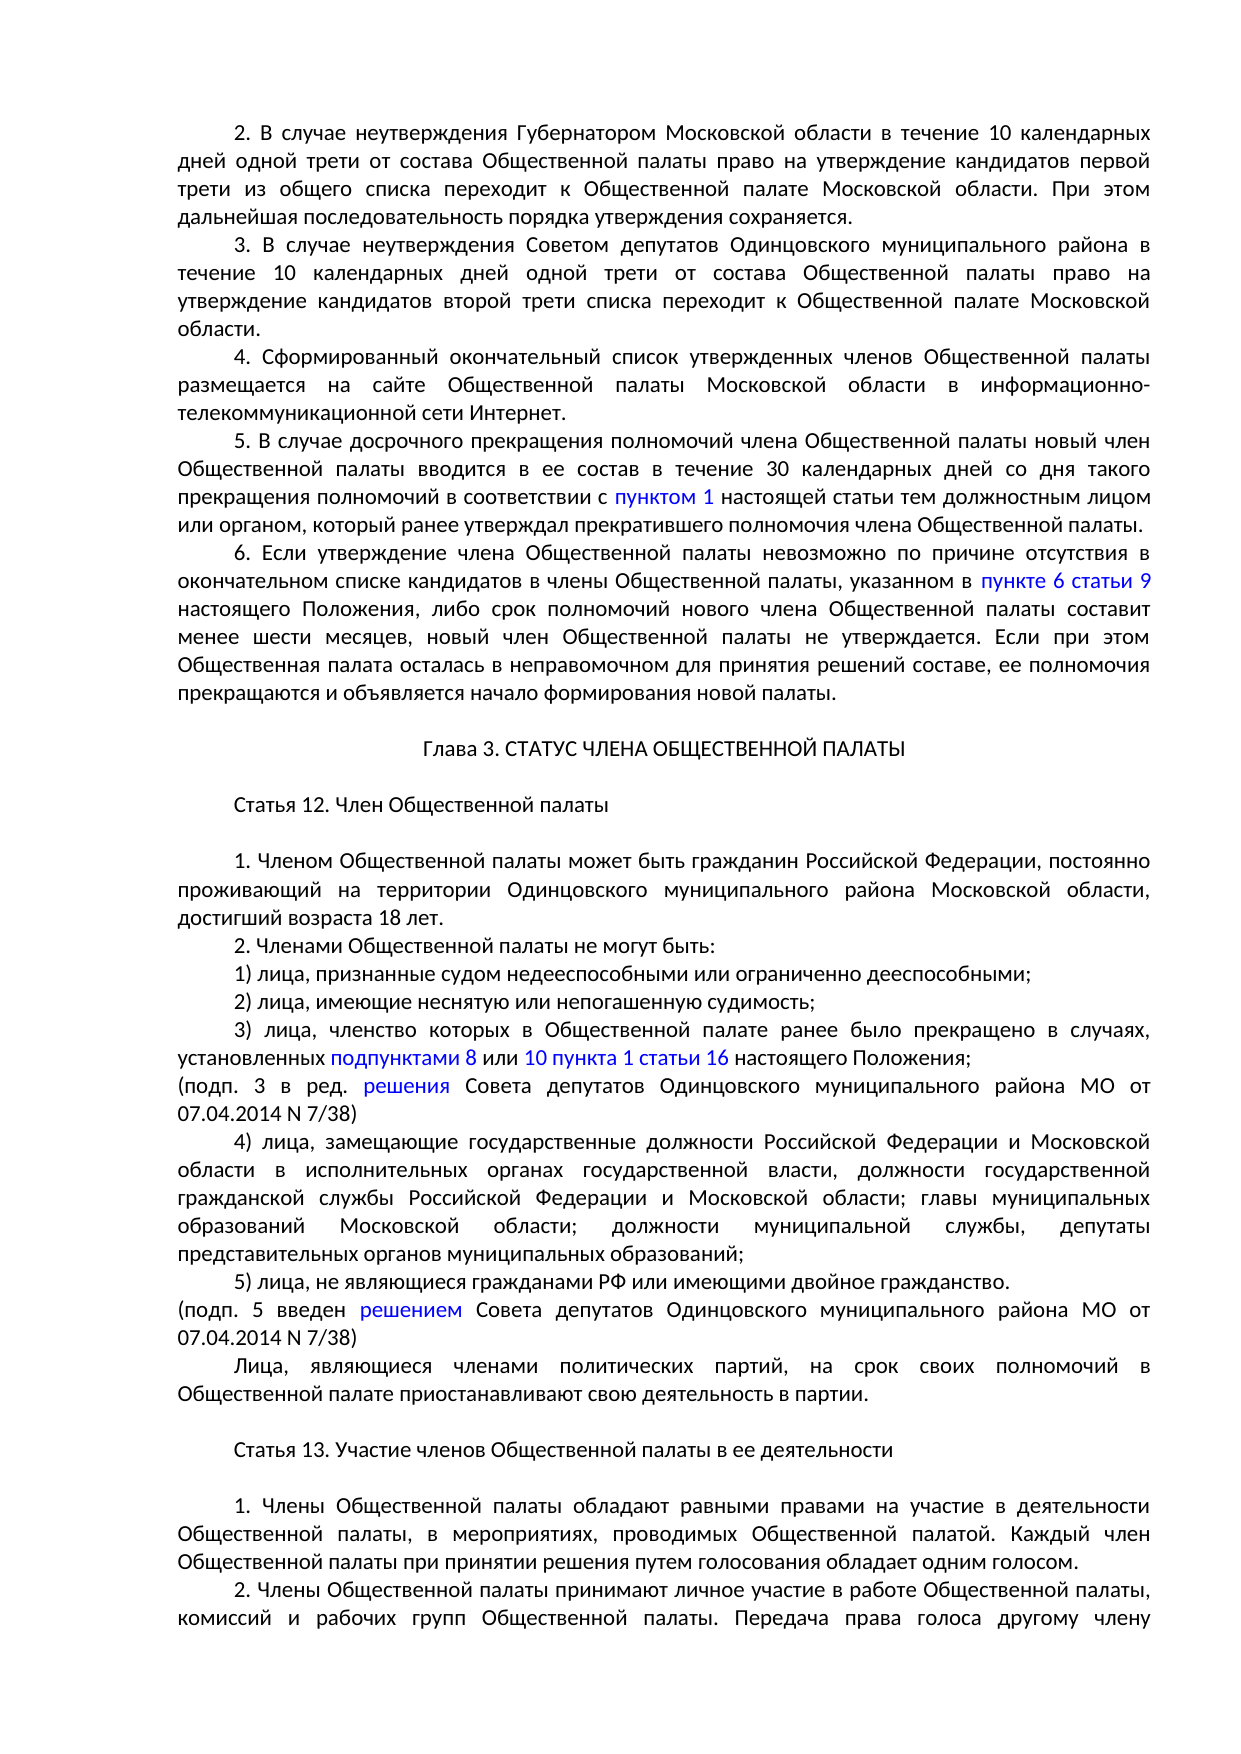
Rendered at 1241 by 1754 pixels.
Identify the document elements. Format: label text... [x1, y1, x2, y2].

text Лица, являющиеся членами политических партий, на срок своих полномочий в Общественной палате приостанавливают свою деятельность в партии. [177, 1351, 1152, 1407]
text 1. Члены Общественной палаты обладают равными правами на участие в деятельности Общественной палаты, в мероприятиях, проводимых Общественной палатой. Каждый член Общественной палаты при принятии решения путем голосования обладает одним голосом. [177, 1491, 1152, 1575]
text 2. Членами Общественной палаты не могут быть: [177, 931, 1152, 959]
text 1) лица, признанные судом недееспособными или ограниченно дееспособными; [177, 959, 1152, 987]
text 4) лица, замещающие государственные должности Российской Федерации и Московской области в исполнительных органах государственной власти, должности государственной гражданской службы Российской Федерации и Московской области; главы муниципальных образований Московской области; должности муниципальной службы, депутаты представительных органов муниципальных образований; [177, 1127, 1152, 1267]
text 5. В случае досрочного прекращения полномочий члена Общественной палаты новый член Общественной палаты вводится в ее состав в течение 30 календарных дней со дня такого прекращения полномочий в соответствии с пунктом 1 настоящей статьи тем должностным лицом или органом, который ранее утверждал прекратившего полномочия члена Общественной палаты. [177, 426, 1152, 538]
text 2) лица, имеющие неснятую или непогашенную судимость; [177, 987, 1152, 1015]
text 3) лица, членство которых в Общественной палате ранее было прекращено в случаях, установленных подпунктами 8 или 10 пункта 1 статьи 16 настоящего Положения; [177, 1015, 1152, 1071]
text 5) лица, не являющиеся гражданами РФ или имеющими двойное гражданство. [177, 1267, 1152, 1295]
text Статья 13. Участие членов Общественной палаты в ее деятельности [177, 1435, 1152, 1463]
text Глава 3. СТАТУС ЧЛЕНА ОБЩЕСТВЕННОЙ ПАЛАТЫ [177, 734, 1152, 763]
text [177, 1575, 1152, 1631]
text Статья 12. Член Общественной палаты [177, 791, 1152, 819]
text 1. Членом Общественной палаты может быть гражданин Российской Федерации, постоянно проживающий на территории Одинцовского муниципального района Московской области, достигший возраста 18 лет. [177, 847, 1152, 931]
text (подп. 3 в ред. решения Совета депутатов Одинцовского муниципального района МО от 07.04.2014 N 7/38) [177, 1071, 1152, 1127]
text 6. Если утверждение члена Общественной палаты невозможно по причине отсутствия в окончательном списке кандидатов в члены Общественной палаты, указанном в пункте 6 статьи 9 настоящего Положения, либо срок полномочий нового члена Общественной палаты составит менее шести месяцев, новый член Общественной палаты не утверждается. Если при этом Общественная палата осталась в неправомочном для принятия решений составе, ее полномочия прекращаются и объявляется начало формирования новой палаты. [177, 538, 1152, 707]
text (подп. 5 введен решением Совета депутатов Одинцовского муниципального района МО от 07.04.2014 N 7/38) [177, 1295, 1152, 1351]
text 2. В случае неутверждения Губернатором Московской области в течение 10 календарных дней одной трети от состава Общественной палаты право на утверждение кандидатов первой трети из общего списка переходит к Общественной палате Московской области. При этом дальнейшая последовательность порядка утверждения сохраняется. [177, 118, 1152, 230]
text 4. Сформированный окончательный список утвержденных членов Общественной палаты размещается на сайте Общественной палаты Московской области в информационно-телекоммуникационной сети Интернет. [177, 342, 1152, 426]
text 3. В случае неутверждения Советом депутатов Одинцовского муниципального района в течение 10 календарных дней одной трети от состава Общественной палаты право на утверждение кандидатов второй трети списка переходит к Общественной палате Московской области. [177, 230, 1152, 342]
